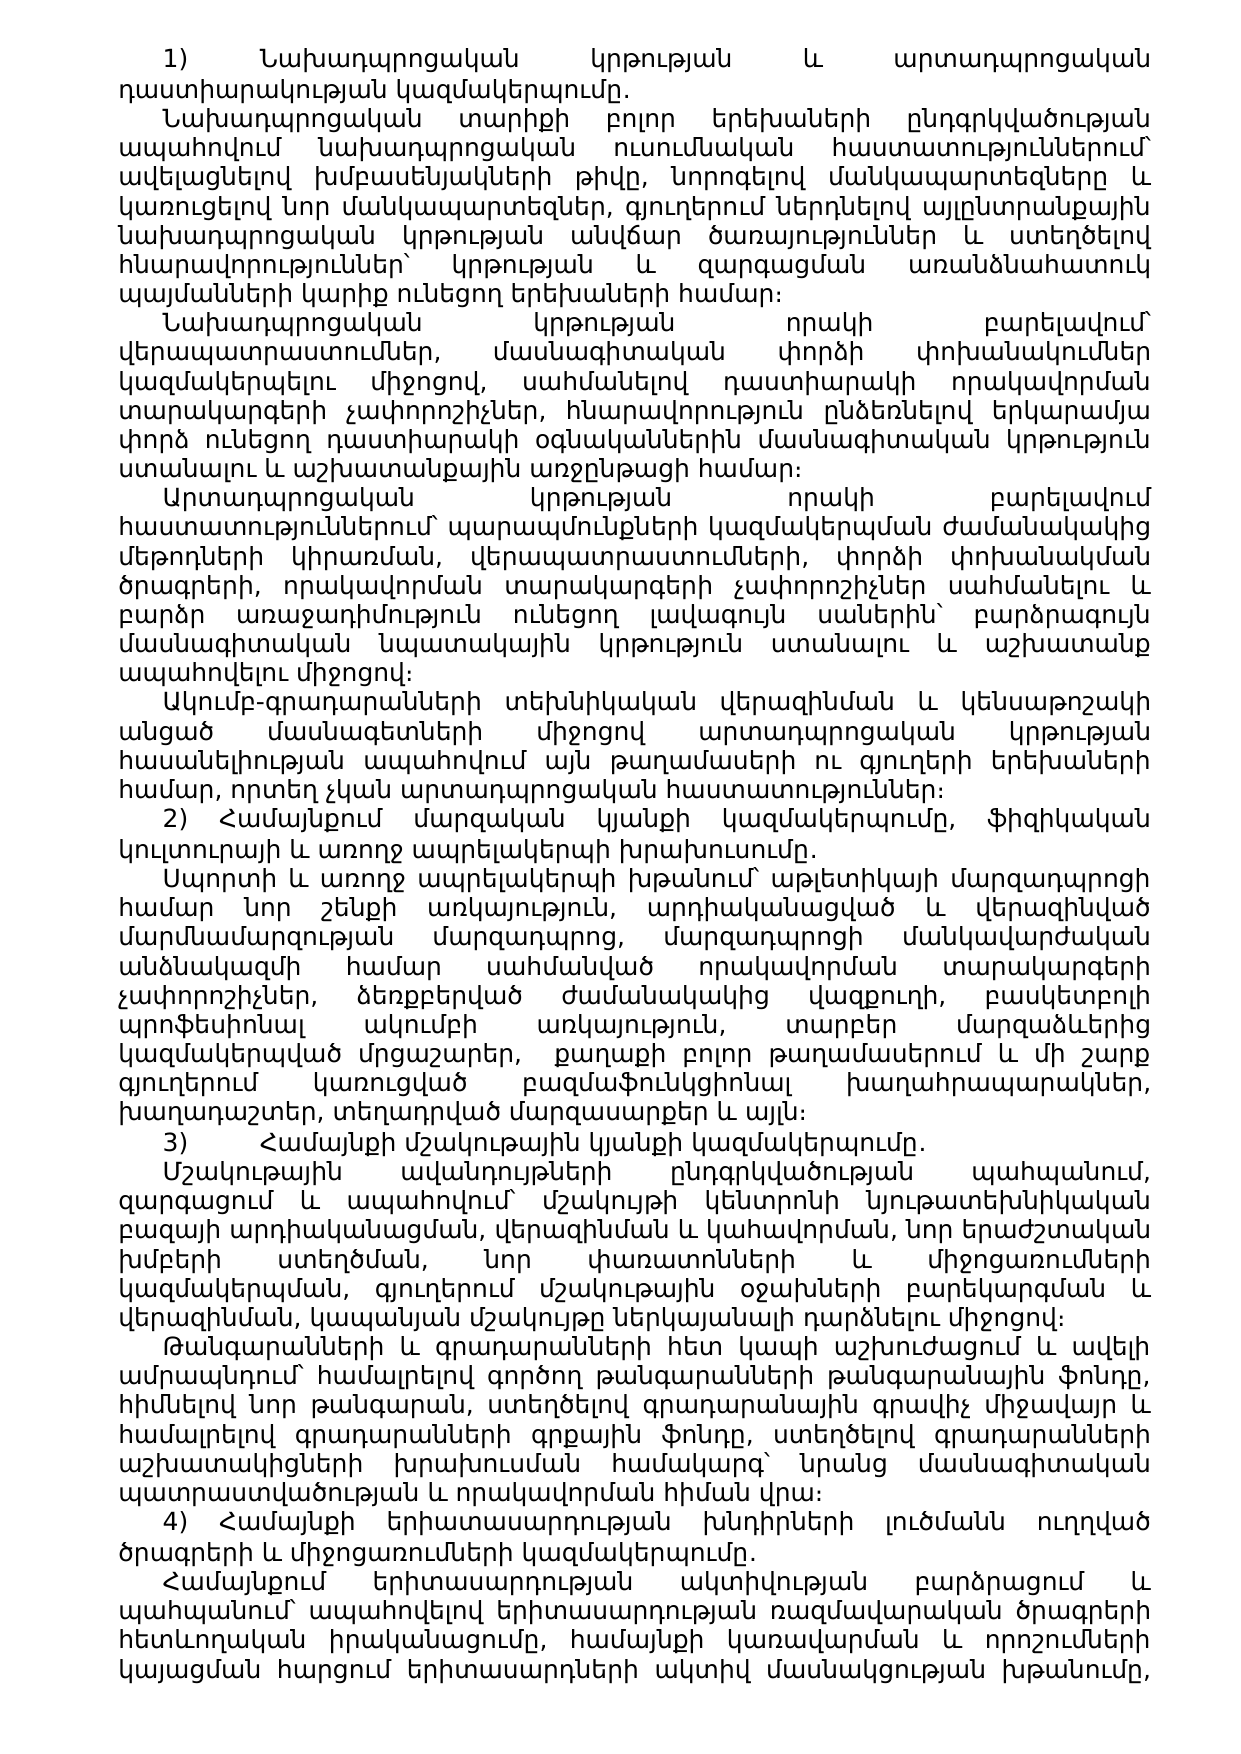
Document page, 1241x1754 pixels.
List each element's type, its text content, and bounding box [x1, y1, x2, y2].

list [118, 1567, 1152, 1684]
text Նախադպրոցական տարիքի բոլոր երեխաների ընդգրկվածության ապահովում նախադպրոցական ուսումնական հաստատություններում՝ ավելացնելով խմբասենյակների թիվը, նորոգելով մանկապարտեզները և կառուցելով նոր մանկապարտեզներ, գյուղերում ներդնելով այլընտրանքային նախադպրոցական կրթության անվճար ծառայություններ և ստեղծելով հնարավորություններ՝ կրթության և զարգացման առանձնահատուկ պայմանների կարիք ունեցող երեխաների համար։ [118, 104, 1152, 308]
text Արտադպրոցական կրթության որակի բարելավում հաստատություններում՝ պարապմունքների կազմակերպման ժամանակակից մեթոդների կիրառման, վերապատրաստումների, փորձի փոխանակման ծրագրերի, որակավորման տարակարգերի չափորոշիչներ սահմանելու և բարձր առաջադիմություն ունեցող լավագույն սաներին՝ բարձրագույն մասնագիտական նպատակային կրթություն ստանալու և աշխատանք ապահովելու միջոցով։ [118, 483, 1152, 688]
list Թանգարանների և գրադարանների հետ կապի աշխուժացում և ավելի ամրապնդում՝ համալրելով գործող թանգարանների թանգարանային ֆոնդը, հիմնելով նոր թանգարան, ստեղծելով գրադարանային գրավիչ միջավայր և համալրելով գրադարանների գրքային ֆոնդը, ստեղծելով գրադարանների աշխատակիցների խրախուսման համակարգ՝ նրանց մասնագիտական պատրաստվածության և որակավորման հիման վրա։ [118, 1332, 1152, 1507]
text Սպորտի և առողջ ապրելակերպի խթանում՝ աթլետիկայի մարզադպրոցի համար նոր շենքի առկայություն, արդիականացված և վերազինված մարմնամարզության մարզադպրոց, մարզադպրոցի մանկավարժական անձնակազմի համար սահմանված որակավորման տարակարգերի չափորոշիչներ, ձեռքբերված ժամանակակից վազքուղի, բասկետբոլի պրոֆեսիոնալ ակումբի առկայություն, տարբեր մարզաձևերից կազմակերպված մրցաշարեր, քաղաքի բոլոր թաղամասերում և մի շարք գյուղերում կառուցված բազմաֆունկցիոնալ խաղահրապարակներ, խաղադաշտեր, տեղադրված մարզասարքեր և այլն։ [118, 864, 1152, 1127]
text 2) Համայնքում մարզական կյանքի կազմակերպումը, ֆիզիկական կուլտուրայի և առողջ ապրելակերպի խրախուսումը․ [118, 804, 1152, 864]
text Նախադպրոցական կրթության որակի բարելավում՝ վերապատրաստումներ, մասնագիտական փորձի փոխանակումներ կազմակերպելու միջոցով, սահմանելով դաստիարակի որակավորման տարակարգերի չափորոշիչներ, հնարավորություն ընձեռնելով երկարամյա փորձ ունեցող դաստիարակի օգնականներին մասնագիտական կրթություն ստանալու և աշխատանքային առջընթացի համար։ [118, 308, 1152, 483]
list Նախադպրոցական կրթության և արտադպրոցական դաստիարակության կազմակերպումը․ [118, 44, 1152, 104]
text Ակումբ-գրադարանների տեխնիկական վերազինման և կենսաթոշակի անցած մասնագետների միջոցով արտադպրոցական կրթության հասանելիության ապահովում այն թաղամասերի ու գյուղերի երեխաների համար, որտեղ չկան արտադպրոցական հաստատություններ։ [118, 688, 1152, 804]
text 4) Համայնքի երիատասարդության խնդիրների լուծմանն ուղղված ծրագրերի և միջոցառումների կազմակերպումը․ [118, 1507, 1152, 1567]
list Համայնքի մշակութային կյանքի կազմակերպումը․ [118, 1127, 1152, 1157]
list Մշակութային ավանդույթների ընդգրկվածության պահպանում, զարգացում և ապահովում՝ մշակույթի կենտրոնի նյութատեխնիկական բազայի արդիականացման, վերազինման և կահավորման, նոր երաժշտական խմբերի ստեղծման, նոր փառատոնների և միջոցառումների կազմակերպման, գյուղերում մշակութային օջախների բարեկարգման և վերազինման, կապանյան մշակույթը ներկայանալի դարձնելու միջոցով։ [118, 1157, 1152, 1332]
